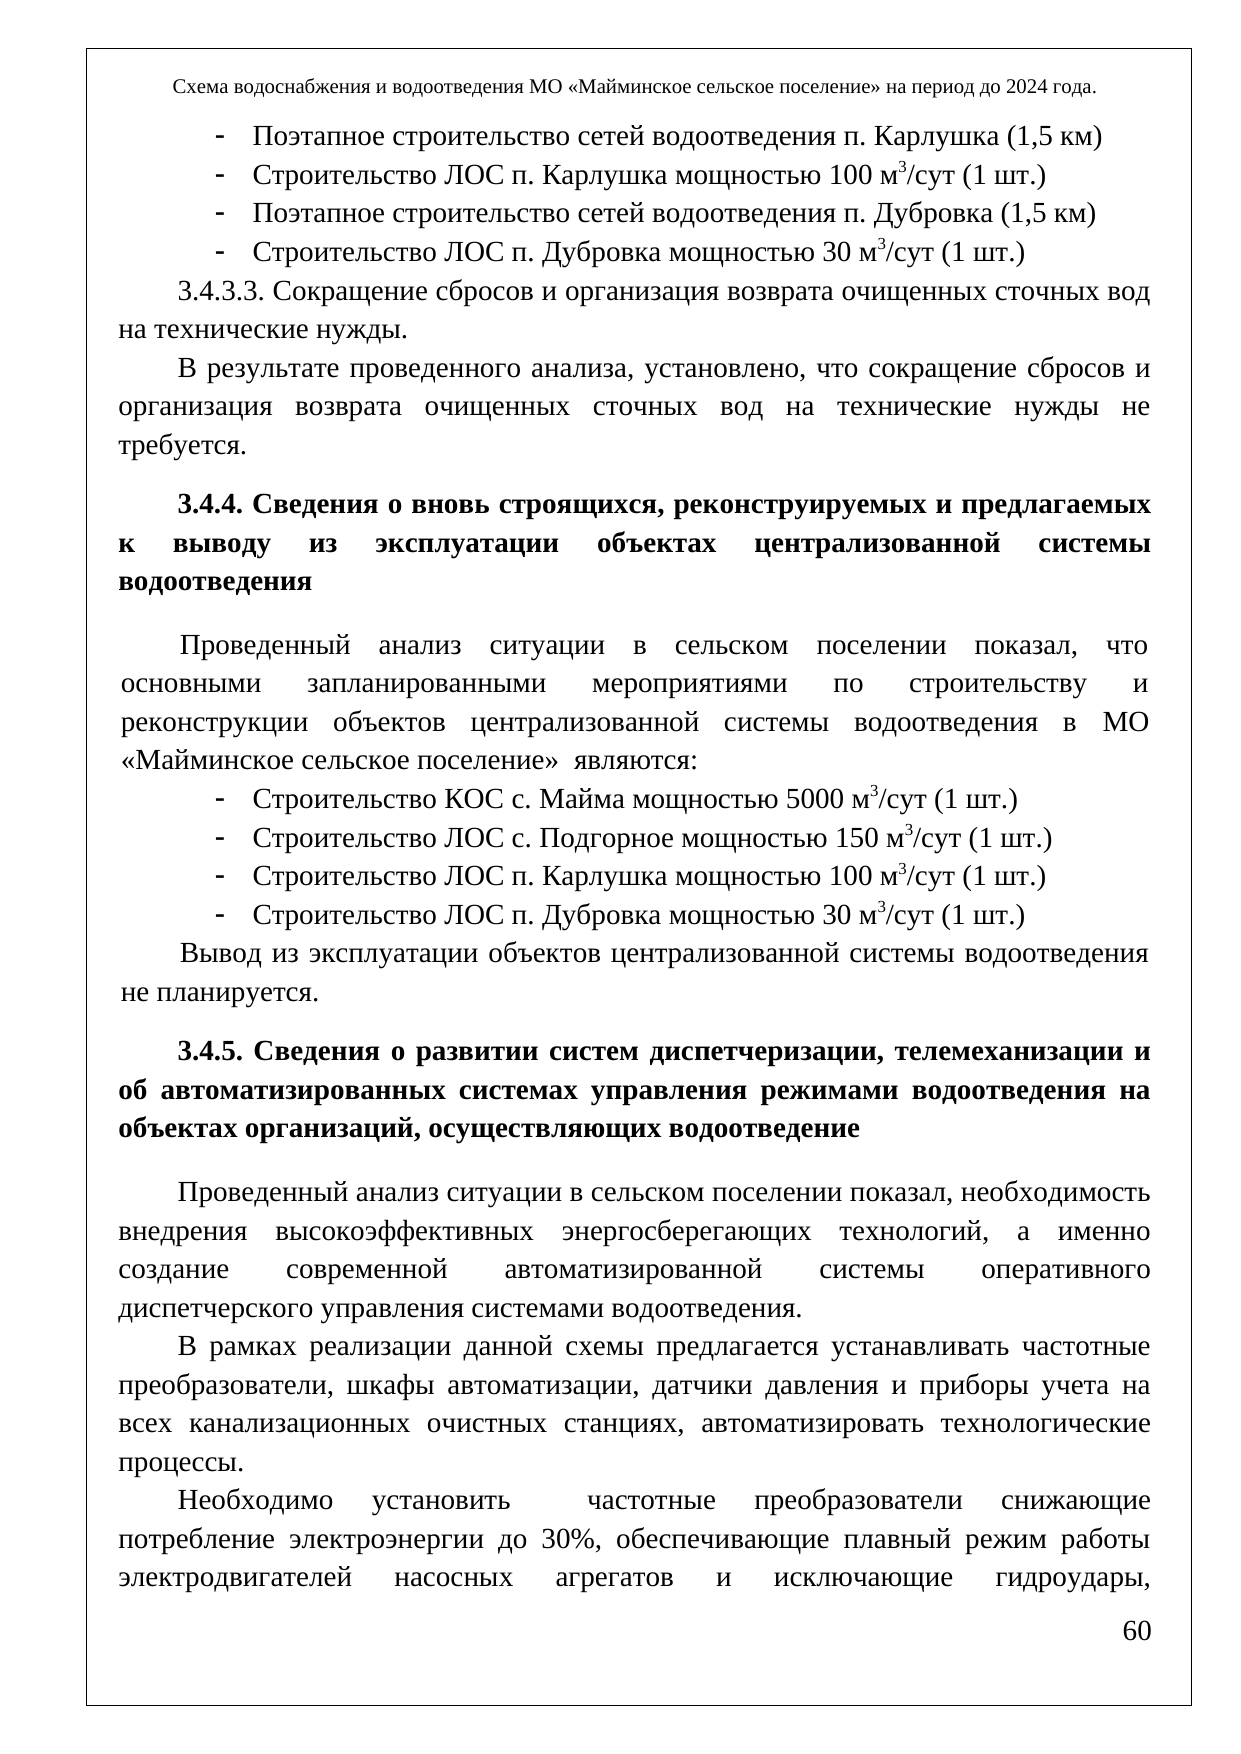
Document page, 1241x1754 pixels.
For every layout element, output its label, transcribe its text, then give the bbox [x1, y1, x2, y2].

subtitle 3.4.4. Сведения о вновь строящихся, реконструируемых и предлагаемых к выводу из эксплуатации объектах централизованной системы водоотведения [118, 486, 1152, 597]
text Вывод из эксплуатации объектов централизованной системы водоотведения не планируется. [121, 936, 1149, 1008]
text 3.4.3.3. Сокращение сбросов и организация возврата очищенных сточных вод на технические нужды. [118, 273, 1152, 345]
text Проведенный анализ ситуации в сельском поселении показал, что основными запланированными мероприятиями по строительству и реконструкции объектов централизованной системы водоотведения в МО «Майминское сельское поселение» являются: [121, 627, 1149, 776]
text В результате проведенного анализа, установлено, что сокращение сбросов и организация возврата очищенных сточных вод на технические нужды не требуется. [118, 350, 1152, 460]
text Проведенный анализ ситуации в сельском поселении показал, необходимость внедрения высокоэффективных энергосберегающих технологий, а именно создание современной автоматизированной системы оперативного диспетчерского управления системами водоотведения. [118, 1174, 1152, 1323]
list Поэтапное строительство сетей водоотведения п. Дубровка (1,5 км) [215, 195, 1152, 229]
list Строительство ЛОС п. Карлушка мощностью 100 м3/сут (1 шт.) [215, 157, 1152, 190]
list Строительство ЛОС п. Карлушка мощностью 100 м3/сут (1 шт.) [215, 858, 1152, 892]
list Строительство ЛОС с. Подгорное мощностью 150 м3/сут (1 шт.) [215, 820, 1152, 853]
list Строительство ЛОС п. Дубровка мощностью 30 м3/сут (1 шт.) [215, 897, 1152, 931]
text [118, 1482, 1152, 1593]
subtitle 3.4.5. Сведения о развитии систем диспетчеризации, телемеханизации и об автоматизированных системах управления режимами водоотведения на объектах организаций, осуществляющих водоотведение [118, 1033, 1152, 1144]
list Поэтапное строительство сетей водоотведения п. Карлушка (1,5 км) [215, 118, 1152, 152]
text В рамках реализации данной схемы предлагается устанавливать частотные преобразователи, шкафы автоматизации, датчики давления и приборы учета на всех канализационных очистных станциях, автоматизировать технологические процессы. [118, 1328, 1152, 1477]
list Строительство КОС с. Майма мощностью 5000 м3/сут (1 шт.) [215, 781, 1152, 815]
list Строительство ЛОС п. Дубровка мощностью 30 м3/сут (1 шт.) [215, 234, 1152, 268]
